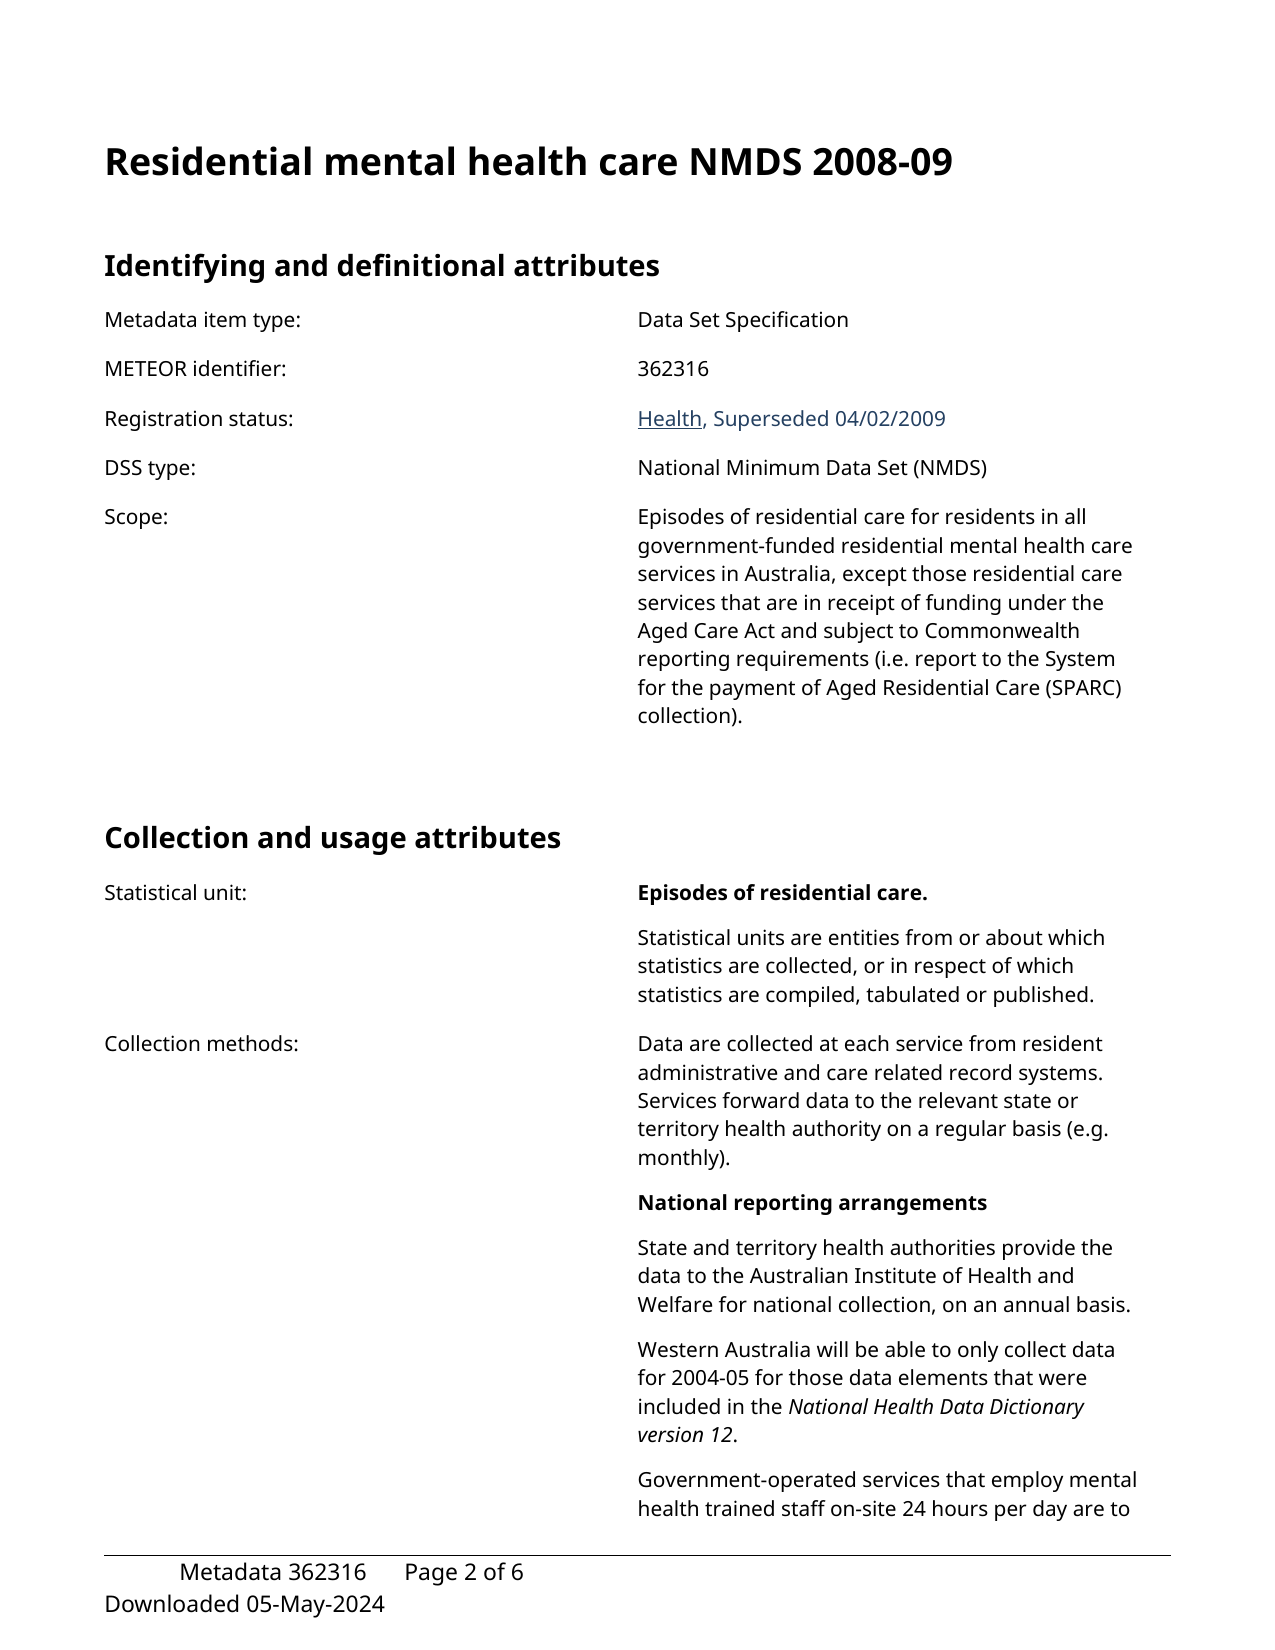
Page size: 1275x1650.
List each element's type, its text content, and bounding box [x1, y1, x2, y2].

table_header Identifying and definitional attributes [93, 199, 1159, 295]
table_cell Registration status: [93, 394, 626, 443]
table_cell National Minimum Data Set (NMDS) [626, 443, 1159, 492]
table_cell Data Set Specification [626, 295, 1159, 344]
table_cell Scope: [93, 492, 626, 740]
table_cell Episodes of residential care for residents in all government-funded residential mental health care services in Australia, except those residential care services that are in receipt of funding under the Aged Care Act and subject to Commonwealth reporting requirements (i.e. report to the System for the payment of Aged Residential Care (SPARC) collection). [626, 492, 1159, 740]
table_cell Health, Superseded 04/02/2009 [626, 394, 1159, 443]
table_cell METEOR identifier: [93, 344, 626, 393]
table_cell Metadata item type: [93, 295, 626, 344]
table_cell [626, 1019, 1159, 1533]
subtitle Residential mental health care NMDS 2008-09 [104, 135, 1171, 186]
table_header Collection and usage attributes [93, 772, 1159, 867]
table_cell Episodes of residential care. Statistical units are entities from or about which statistics are collected, or in respect of which statistics are compiled, tabulated or published. [626, 868, 1159, 1019]
table_cell DSS type: [93, 443, 626, 492]
table_cell Statistical unit: [93, 868, 626, 1019]
table_cell 362316 [626, 344, 1159, 393]
table_cell Collection methods: [93, 1019, 626, 1533]
